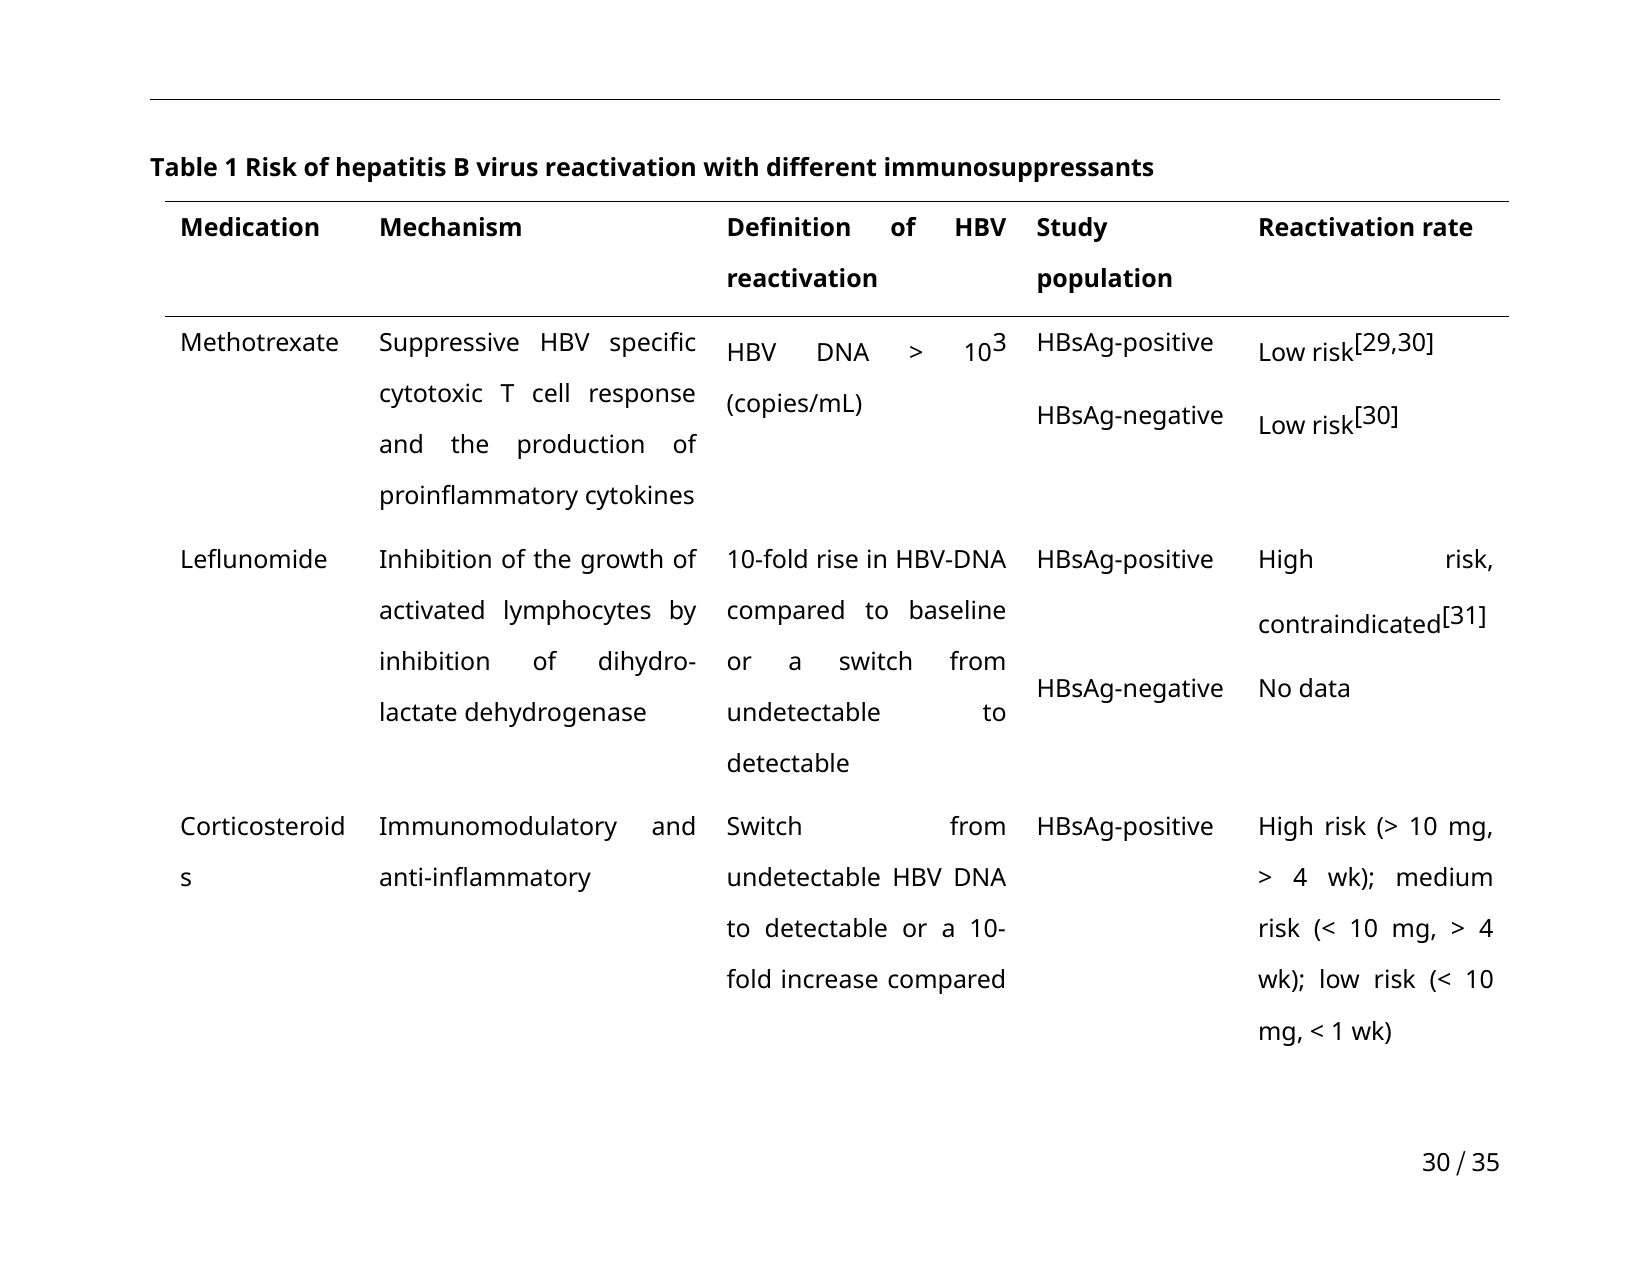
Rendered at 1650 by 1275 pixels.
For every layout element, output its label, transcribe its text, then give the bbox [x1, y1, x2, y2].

table_cell Low risk[30] [1243, 391, 1509, 534]
table_cell Inhibition of the growth of activated lymphocytes by inhibition of dihydro-lactate dehydrogenase [364, 534, 711, 801]
table_cell HBsAg-positive [1021, 534, 1243, 663]
table_cell No data [1243, 663, 1509, 801]
table_header Reactivation rate [1243, 202, 1509, 316]
table_header Definition of HBV reactivation [711, 202, 1021, 316]
table_header Medication [165, 202, 364, 316]
table_cell HBsAg-positive [1021, 801, 1243, 1069]
table_cell Low risk[29,30] [1243, 317, 1509, 391]
table_cell HBsAg-negative [1021, 391, 1243, 534]
table_cell HBsAg-negative [1021, 663, 1243, 801]
table_cell Suppressive HBV specific cytotoxic T cell response and the production of proinflammatory cytokines [364, 317, 711, 534]
table_cell Methotrexate [165, 317, 364, 534]
table_cell 10-fold rise in HBV-DNA compared to baseline or a switch from undetectable to detectable [711, 534, 1021, 801]
table_header Study population [1021, 202, 1243, 316]
table_header Mechanism [364, 202, 711, 316]
table_cell Leflunomide [165, 534, 364, 801]
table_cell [364, 801, 711, 1069]
table_cell HBsAg-positive [1021, 317, 1243, 391]
table_cell Corticosteroids [165, 801, 364, 1069]
table_cell High risk, contraindicated[31] [1243, 534, 1509, 663]
text Table 1 Risk of hepatitis B virus reactivation with different immunosuppressants [150, 150, 1500, 184]
table_cell HBV DNA > 103 (copies/mL) [711, 317, 1021, 534]
table_cell High risk (> 10 mg, > 4 wk); medium risk (< 10 mg, > 4 wk); low risk (< 10 mg, < 1 wk) [1243, 801, 1509, 1069]
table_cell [711, 801, 1021, 1069]
